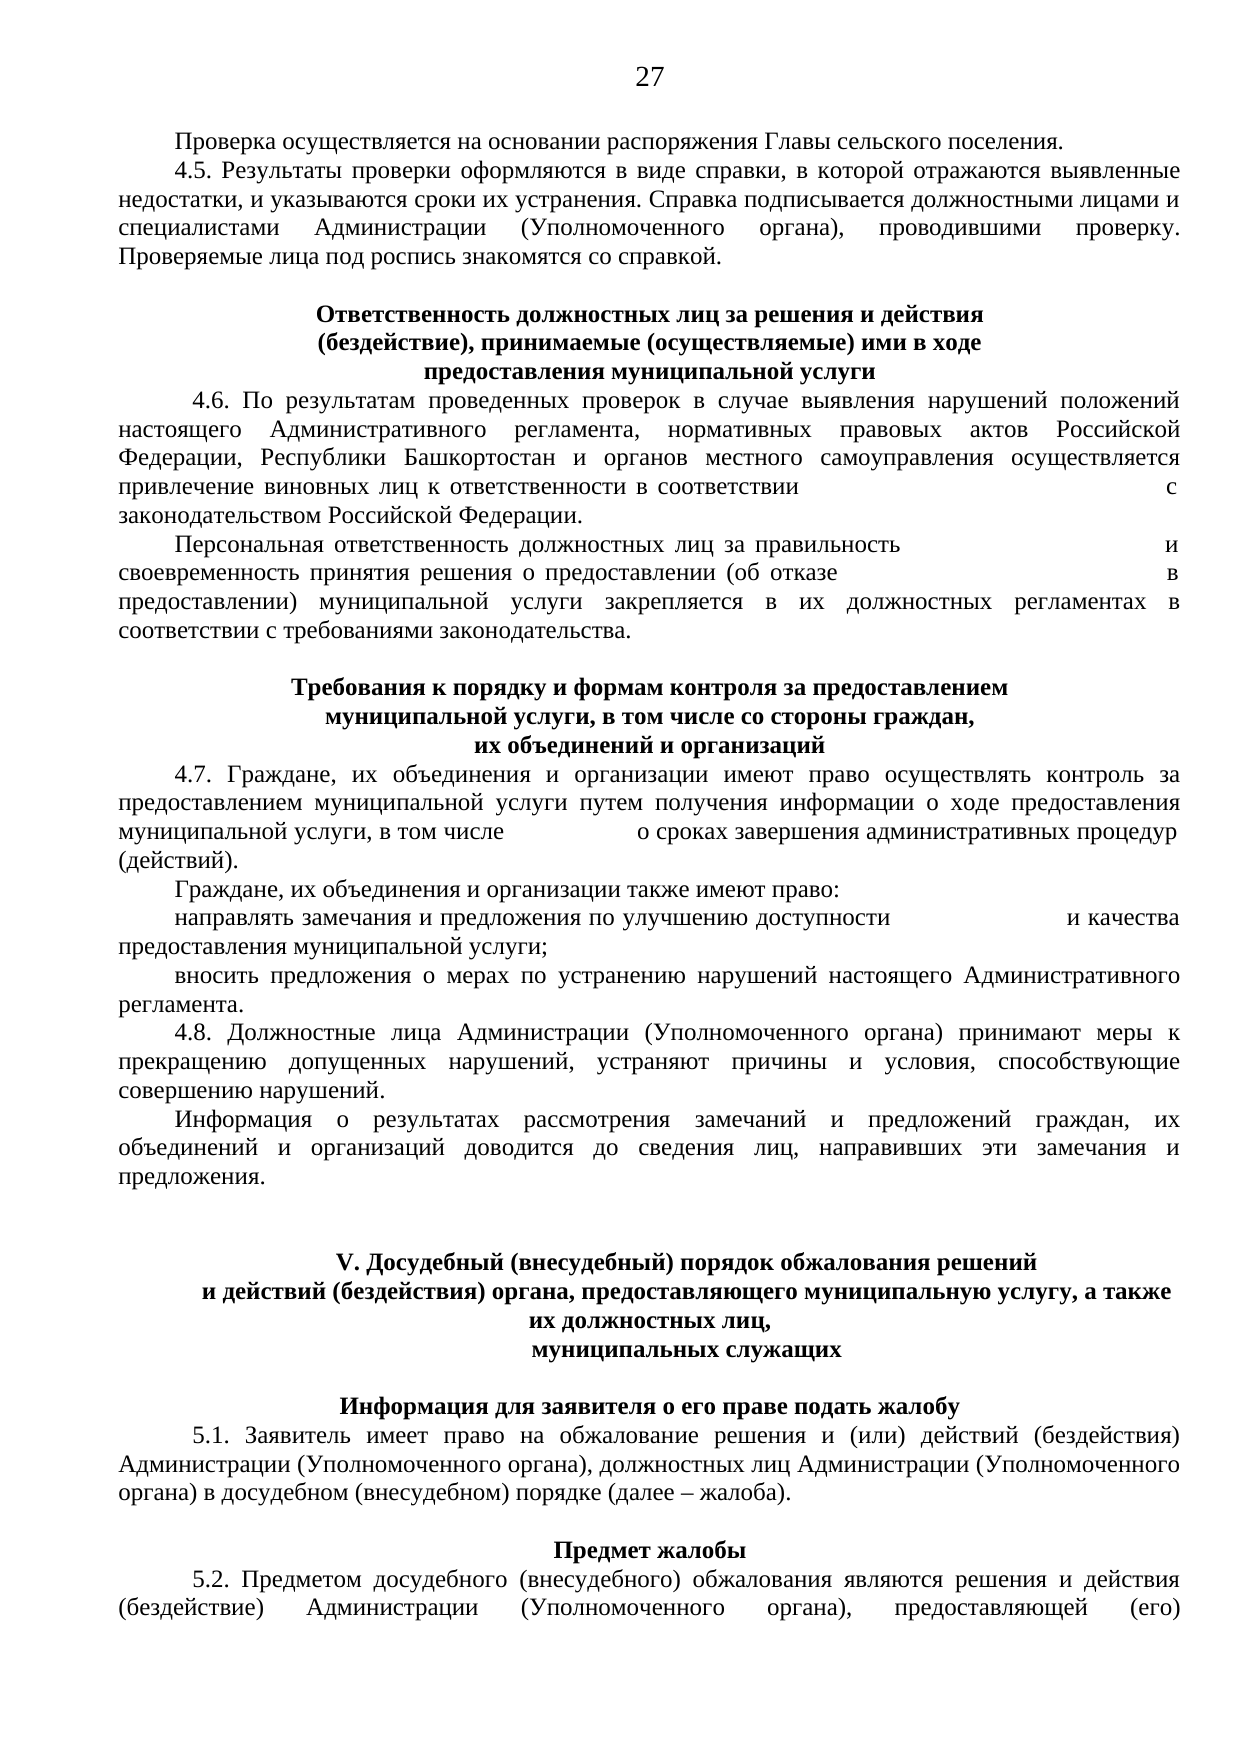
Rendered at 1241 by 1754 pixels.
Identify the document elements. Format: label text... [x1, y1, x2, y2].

text и действий (бездействия) органа, предоставляющего муниципальную услугу, а также их должностных лиц, [118, 1276, 1181, 1334]
text V. Досудебный (внесудебный) порядок обжалования решений [118, 1247, 1181, 1276]
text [118, 1564, 1181, 1621]
text 5.1. Заявитель имеет право на обжалование решения и (или) действий (бездействия) Администрации (Уполномоченного органа), должностных лиц Администрации (Уполномоченного органа) в досудебном (внесудебном) порядке (далее – жалоба). [118, 1420, 1181, 1506]
text 4.6. По результатам проведенных проверок в случае выявления нарушений положений настоящего Административного регламента, нормативных правовых актов Российской Федерации, Республики Башкортостан и органов местного самоуправления осуществляется привлечение виновных лиц к ответственности в соответствии с законодательством Российской Федерации. [118, 385, 1181, 529]
text (бездействие), принимаемые (осуществляемые) ими в ходе [118, 327, 1181, 356]
text предоставления муниципальной услуги [118, 356, 1181, 385]
text муниципальных служащих [118, 1334, 1181, 1362]
text Проверка осуществляется на основании распоряжения Главы сельского поселения. [118, 126, 1181, 155]
text Персональная ответственность должностных лиц за правильность и своевременность принятия решения о предоставлении (об отказе в предоставлении) муниципальной услуги закрепляется в их должностных регламентах в соответствии с требованиями законодательства. [118, 529, 1181, 644]
text 4.7. Граждане, их объединения и организации имеют право осуществлять контроль за предоставлением муниципальной услуги путем получения информации о ходе предоставления муниципальной услуги, в том числе о сроках завершения административных процедур (действий). [118, 759, 1181, 874]
text Информация о результатах рассмотрения замечаний и предложений граждан, их объединений и организаций доводится до сведения лиц, направивших эти замечания и предложения. [118, 1104, 1181, 1190]
text вносить предложения о мерах по устранению нарушений настоящего Административного регламента. [118, 960, 1181, 1017]
text 4.5. Результаты проверки оформляются в виде справки, в которой отражаются выявленные недостатки, и указываются сроки их устранения. Справка подписывается должностными лицами и специалистами Администрации (Уполномоченного органа), проводившими проверку. Проверяемые лица под роспись знакомятся со справкой. [118, 155, 1181, 270]
text их объединений и организаций [118, 730, 1181, 759]
text Информация для заявителя о его праве подать жалобу [118, 1391, 1181, 1420]
text муниципальной услуги, в том числе со стороны граждан, [118, 701, 1181, 730]
text Требования к порядку и формам контроля за предоставлением [118, 672, 1181, 701]
text Предмет жалобы [118, 1535, 1181, 1564]
text 4.8. Должностные лица Администрации (Уполномоченного органа) принимают меры к прекращению допущенных нарушений, устраняют причины и условия, способствующие совершению нарушений. [118, 1017, 1181, 1104]
text Ответственность должностных лиц за решения и действия [118, 299, 1181, 327]
text Граждане, их объединения и организации также имеют право: [118, 874, 1181, 902]
text направлять замечания и предложения по улучшению доступности и качества предоставления муниципальной услуги; [118, 902, 1181, 960]
